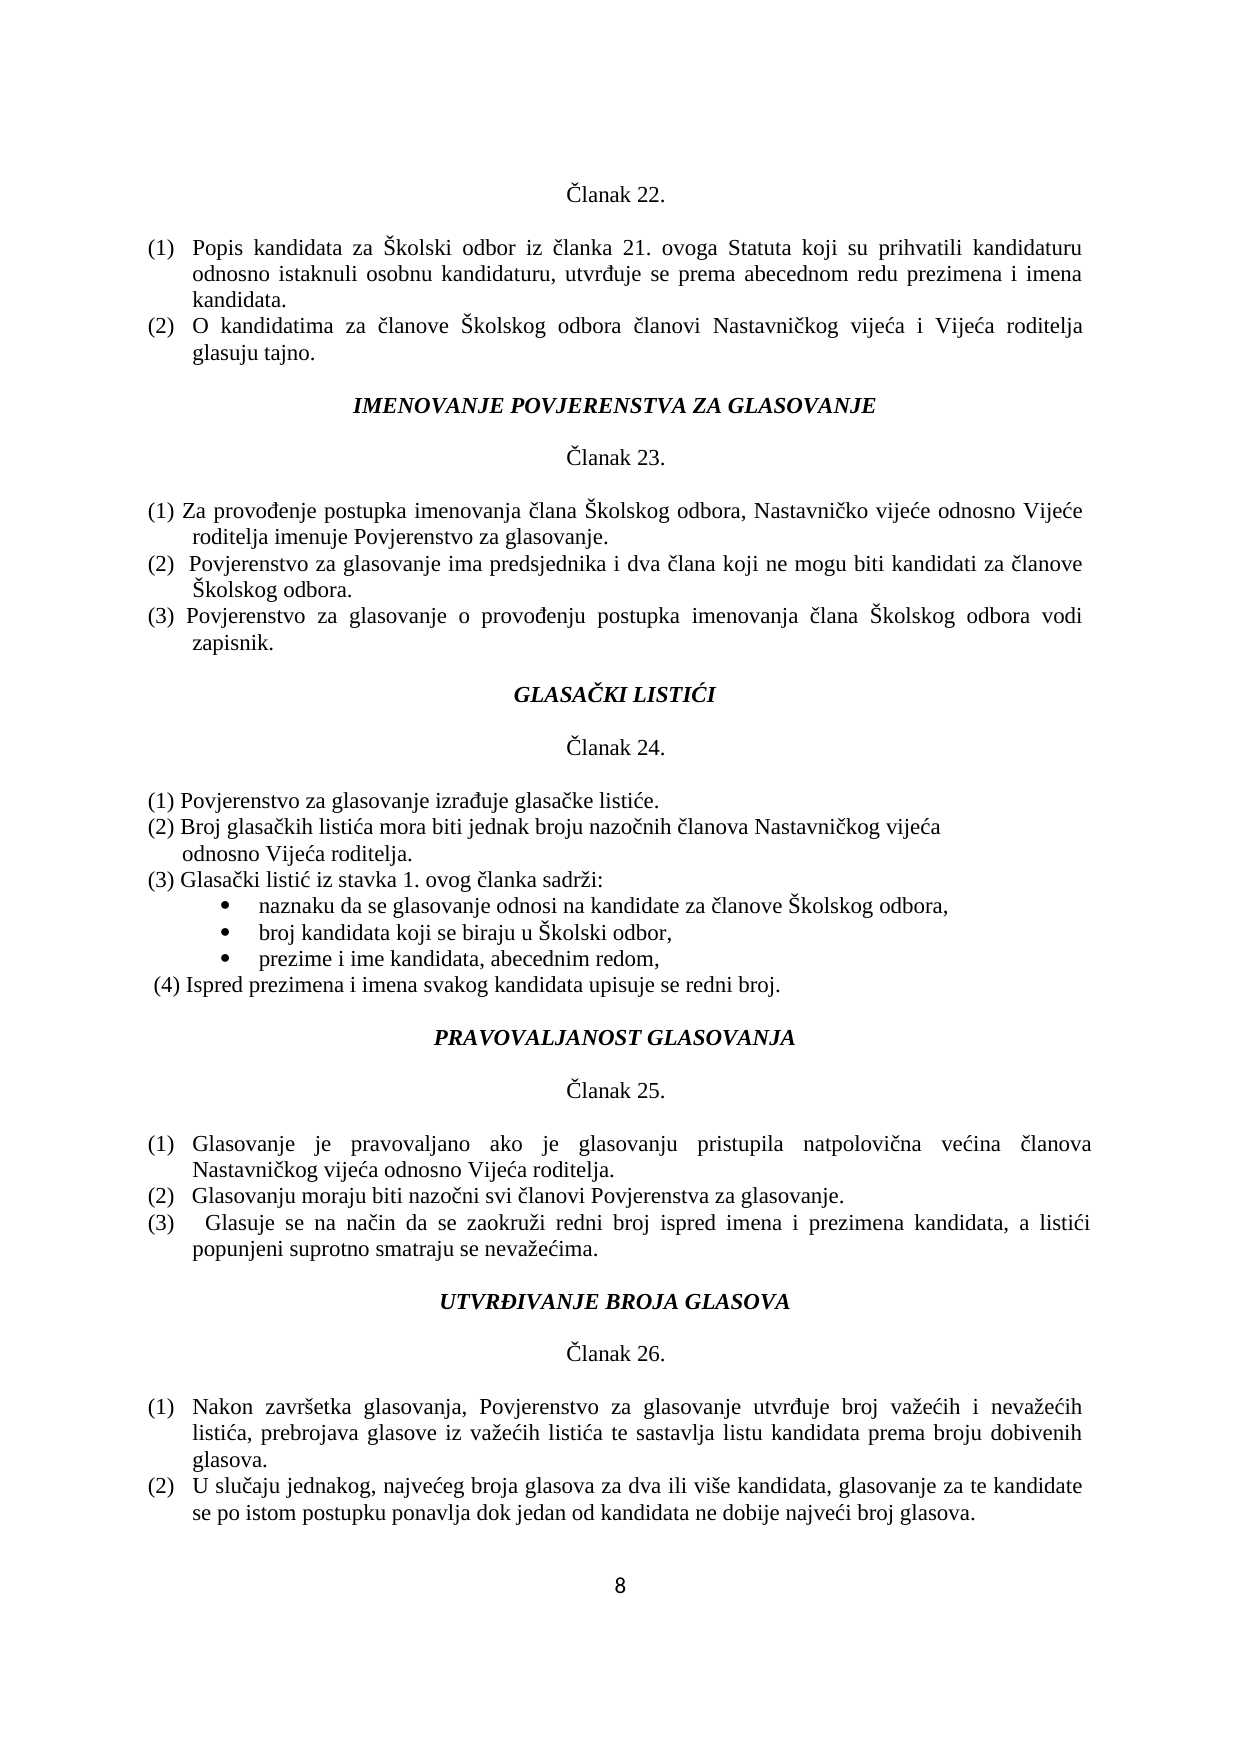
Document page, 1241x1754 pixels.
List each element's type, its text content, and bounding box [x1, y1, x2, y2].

text Članak 25. [148, 1077, 1084, 1103]
list Nakon završetka glasovanja, Povjerenstvo za glasovanje utvrđuje broj važećih i nevažećih listića, prebrojava glasove iz važećih listića te sastavlja listu kandidata prema broju dobivenih glasova. [148, 1393, 1084, 1472]
text IMENOVANJE POVJERENSTVA ZA GLASOVANJE [148, 392, 1084, 418]
list Glasovanje je pravovaljano ako je glasovanju pristupila natpolovična većina članova Nastavničkog vijeća odnosno Vijeća roditelja. [148, 1129, 1092, 1182]
text Članak 24. [148, 734, 1084, 761]
text (2) Povjerenstvo za glasovanje ima predsjednika i dva člana koji ne mogu biti kandidati za članove Školskog odbora. [148, 550, 1084, 602]
list U slučaju jednakog, najvećeg broja glasova za dva ili više kandidata, glasovanje za te kandidate se po istom postupku ponavlja dok jedan od kandidata ne dobije najveći broj glasova. [148, 1472, 1084, 1525]
list Popis kandidata za Školski odbor iz članka 21. ovoga Statuta koji su prihvatili kandidaturu odnosno istaknuli osobnu kandidaturu, utvrđuje se prema abecednom redu prezimena i imena kandidata. [148, 233, 1084, 313]
text UTVRĐIVANJE BROJA GLASOVA [148, 1288, 1084, 1314]
list prezime i ime kandidata, abecednim redom, [221, 945, 1084, 971]
text (3) Glasuje se na način da se zaokruži redni broj ispred imena i prezimena kandidata, a listići popunjeni suprotno smatraju se nevažećima. [148, 1209, 1092, 1261]
text (2) Broj glasačkih listića mora biti jednak broju nazočnih članova Nastavničkog vijeća [148, 813, 1084, 840]
text (4) Ispred prezimena i imena svakog kandidata upisuje se redni broj. [148, 971, 1084, 998]
text (1) Za provođenje postupka imenovanja člana Školskog odbora, Nastavničko vijeće odnosno Vijeće roditelja imenuje Povjerenstvo za glasovanje. [148, 497, 1084, 550]
text (3) Povjerenstvo za glasovanje o provođenju postupka imenovanja člana Školskog odbora vodi zapisnik. [148, 602, 1084, 655]
list broj kandidata koji se biraju u Školski odbor, [221, 919, 1084, 945]
list O kandidatima za članove Školskog odbora članovi Nastavničkog vijeća i Vijeća roditelja glasuju tajno. [148, 313, 1084, 365]
text (3) Glasački listić iz stavka 1. ovog članka sadrži: [148, 866, 1084, 892]
list naznaku da se glasovanje odnosi na kandidate za članove Školskog odbora, [221, 892, 1084, 919]
text Članak 23. [148, 444, 1084, 471]
text Članak 22. [148, 181, 1084, 207]
text (2) Glasovanju moraju biti nazočni svi članovi Povjerenstva za glasovanje. [148, 1182, 1084, 1209]
text (1) Povjerenstvo za glasovanje izrađuje glasačke listiće. [148, 787, 1084, 813]
text PRAVOVALJANOST GLASOVANJA [148, 1024, 1084, 1051]
text odnosno Vijeća roditelja. [148, 840, 1084, 866]
text Članak 26. [148, 1340, 1084, 1367]
text GLASAČKI LISTIĆI [148, 682, 1084, 708]
